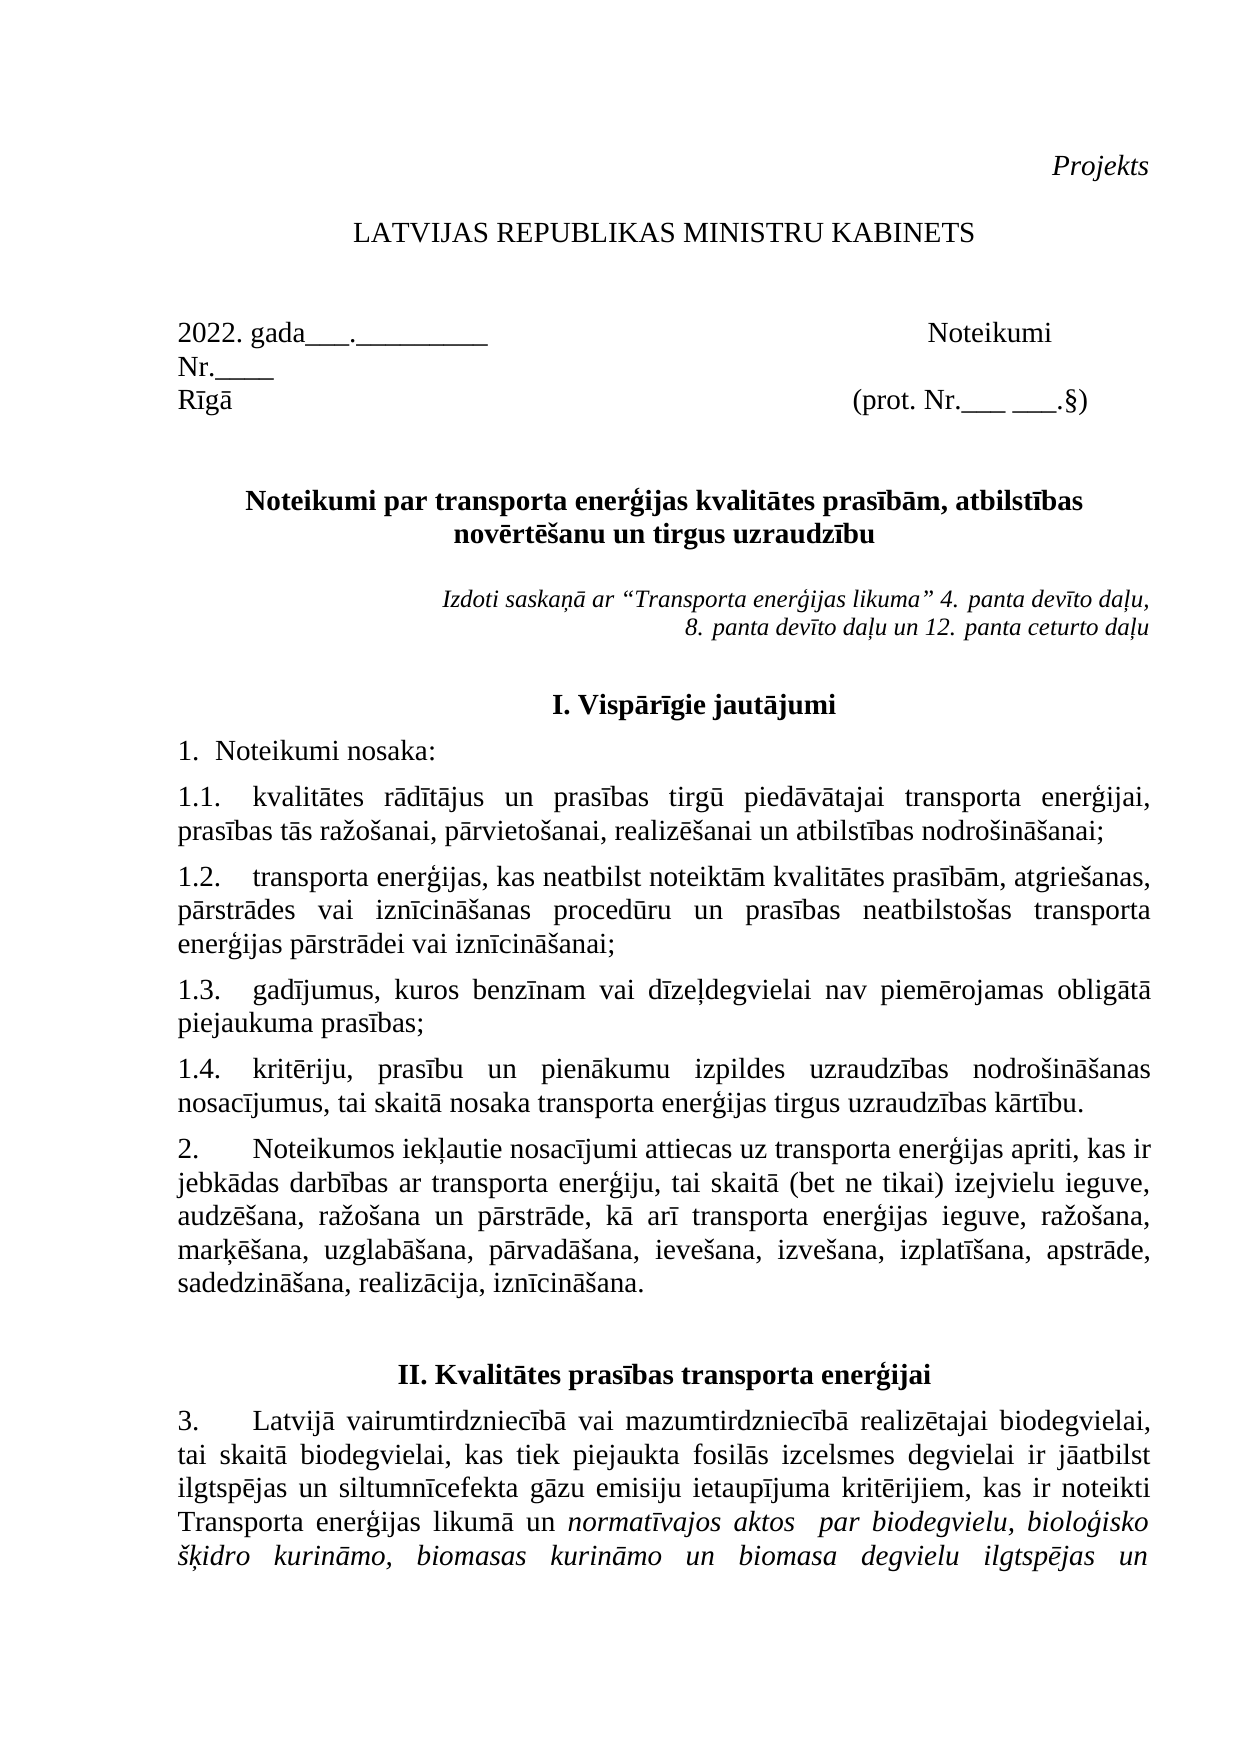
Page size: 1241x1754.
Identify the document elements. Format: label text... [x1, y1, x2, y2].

text Rīgā (prot. Nr.___ ___.§) [177, 382, 1152, 416]
list kvalitātes rādītājus un prasības tirgū piedāvātajai transporta enerģijai, prasības tās ražošanai, pārvietošanai, realizēšanai un atbilstības nodrošināšanai; [177, 779, 1152, 846]
text II. Kvalitātes prasības transporta enerģijai [177, 1357, 1152, 1391]
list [177, 1403, 1152, 1571]
text 2022. gada___._________ Noteikumi Nr.____ [177, 315, 1152, 382]
list gadījumus, kuros benzīnam vai dīzeļdegvielai nav piemērojamas obligātā piejaukuma prasības; [177, 972, 1152, 1039]
text LATVIJAS REPUBLIKAS MINISTRU KABINETS [177, 215, 1152, 248]
list Noteikumi nosaka: [177, 733, 1152, 767]
text Noteikumi par transporta enerģijas kvalitātes prasībām, atbilstības novērtēšanu un tirgus uzraudzību [177, 483, 1152, 550]
text 8. panta devīto daļu un 12. panta ceturto daļu [177, 612, 1152, 641]
list transporta enerģijas, kas neatbilst noteiktām kvalitātes prasībām, atgriešanas, pārstrādes vai iznīcināšanas procedūru un prasības neatbilstošas transporta enerģijas pārstrādei vai iznīcināšanai; [177, 859, 1152, 959]
text Izdoti saskaņā ar “Transporta enerģijas likuma” 4. panta devīto daļu, [177, 584, 1152, 612]
text Projekts [177, 148, 1152, 181]
list kritēriju, prasību un pienākumu izpildes uzraudzības nodrošināšanas nosacījumus, tai skaitā nosaka transporta enerģijas tirgus uzraudzības kārtību. [177, 1052, 1152, 1119]
list Noteikumos iekļautie nosacījumi attiecas uz transporta enerģijas apriti, kas ir jebkādas darbības ar transporta enerģiju, tai skaitā (bet ne tikai) izejvielu ieguve, audzēšana, ražošana un pārstrāde, kā arī transporta enerģijas ieguve, ražošana, marķēšana, uzglabāšana, pārvadāšana, ievešana, izvešana, izplatīšana, apstrāde, sadedzināšana, realizācija, iznīcināšana. [177, 1131, 1152, 1299]
text I. Vispārīgie jautājumi [177, 687, 1152, 721]
